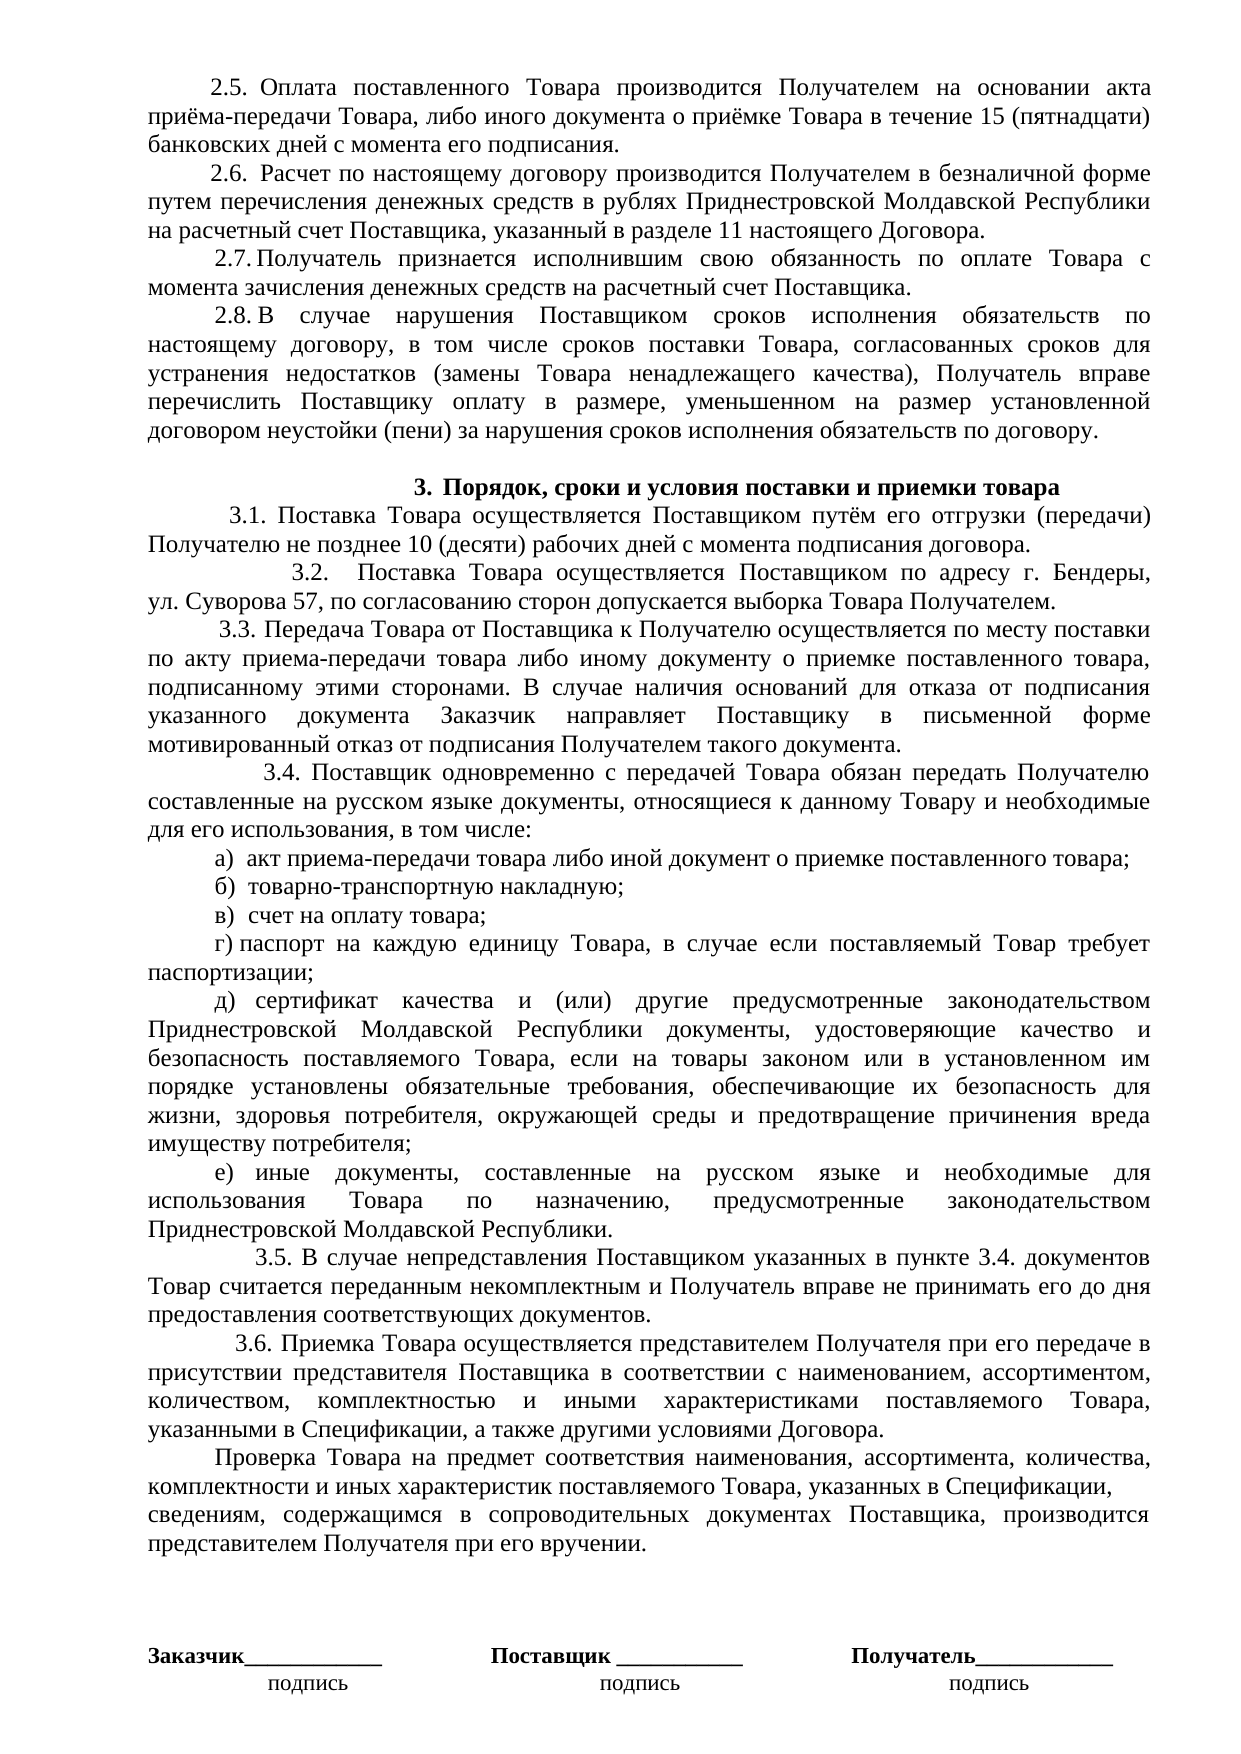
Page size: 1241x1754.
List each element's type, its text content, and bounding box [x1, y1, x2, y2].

text е) иные документы, составленные на русском языке и необходимые для использования Товара по назначению, предусмотренные законодательством Приднестровской Молдавской Республики. [148, 1157, 1152, 1243]
text 3.4. Поставщик одновременно с передачей Товара обязан передать Получателю составленные на русском языке документы, относящиеся к данному Товару и необходимые для его использования, в том числе: [148, 758, 1152, 843]
list Оплата поставленного Товара производится Получателем на основании акта приёма-передачи Товара, либо иного документа о приёмке Товара в течение 15 (пятнадцати) банковских дней с момента его подписания. [148, 73, 1152, 158]
text 3.6. Приемка Товара осуществляется представителем Получателя при его передаче в присутствии представителя Поставщика в соответствии с наименованием, ассортиментом, количеством, комплектностью и иными характеристиками поставляемого Товара, указанными в Спецификации, а также другими условиями Договора. [148, 1329, 1152, 1443]
list В случае нарушения Поставщиком сроков исполнения обязательств по настоящему договору, в том числе сроков поставки Товара, согласованных сроков для устранения недостатков (замены Товара ненадлежащего качества), Получатель вправе перечислить Поставщику оплату в размере, уменьшенном на размер установленной договором неустойки (пени) за нарушения сроков исполнения обязательств по договору. [148, 301, 1152, 444]
text а) акт приема-передачи товара либо иной документ о приемке поставленного товара; [148, 843, 1152, 872]
text 3.2. Поставка Товара осуществляется Поставщиком по адресу г. Бендеры, ул. Суворова 57, по согласованию сторон допускается выборка Товара Получателем. [148, 558, 1152, 615]
text Проверка Товара на предмет соответствия наименования, ассортимента, количества, комплектности и иных характеристик поставляемого Товара, указанных в Спецификации, [148, 1443, 1152, 1500]
text д) сертификат качества и (или) другие предусмотренные законодательством Приднестровской Молдавской Республики документы, удостоверяющие качество и безопасность поставляемого Товара, если на товары законом или в установленном им порядке установлены обязательные требования, обеспечивающие их безопасность для жизни, здоровья потребителя, окружающей среды и предотвращение причинения вреда имуществу потребителя; [148, 986, 1152, 1157]
text подпись подпись подпись [148, 1669, 1221, 1695]
text сведениям, содержащимся в сопроводительных документах Поставщика, производится представителем Получателя при его вручении. [148, 1500, 1149, 1557]
text 3.5. В случае непредставления Поставщиком указанных в пункте 3.4. документов Товар считается переданным некомплектным и Получатель вправе не принимать его до дня предоставления соответствующих документов. [148, 1243, 1152, 1329]
text Заказчик____________ Поставщик ___________ Получатель____________ [148, 1643, 1152, 1669]
text б) товарно-транспортную накладную; [148, 872, 1152, 901]
text в) счет на оплату товара; [148, 901, 1152, 929]
text г) паспорт на каждую единицу Товара, в случае если поставляемый Товар требует паспортизации; [148, 929, 1152, 986]
list Порядок, сроки и условия поставки и приемки товара [413, 472, 1152, 501]
list Получатель признается исполнившим свою обязанность по оплате Товара с момента зачисления денежных средств на расчетный счет Поставщика. [148, 244, 1152, 301]
list Расчет по настоящему договору производится Получателем в безналичной форме путем перечисления денежных средств в рублях Приднестровской Молдавской Республики на расчетный счет Поставщика, указанный в разделе 11 настоящего Договора. [148, 158, 1152, 244]
text 3.3. Передача Товара от Поставщика к Получателю осуществляется по месту поставки по акту приема-передачи товара либо иному документу о приемке поставленного товара, подписанному этими сторонами. В случае наличия оснований для отказа от подписания указанного документа Заказчик направляет Поставщику в письменной форме мотивированный отказ от подписания Получателем такого документа. [148, 615, 1152, 758]
text 3.1. Поставка Товара осуществляется Поставщиком путём его отгрузки (передачи) Получателю не позднее 10 (десяти) рабочих дней с момента подписания договора. [148, 501, 1152, 558]
